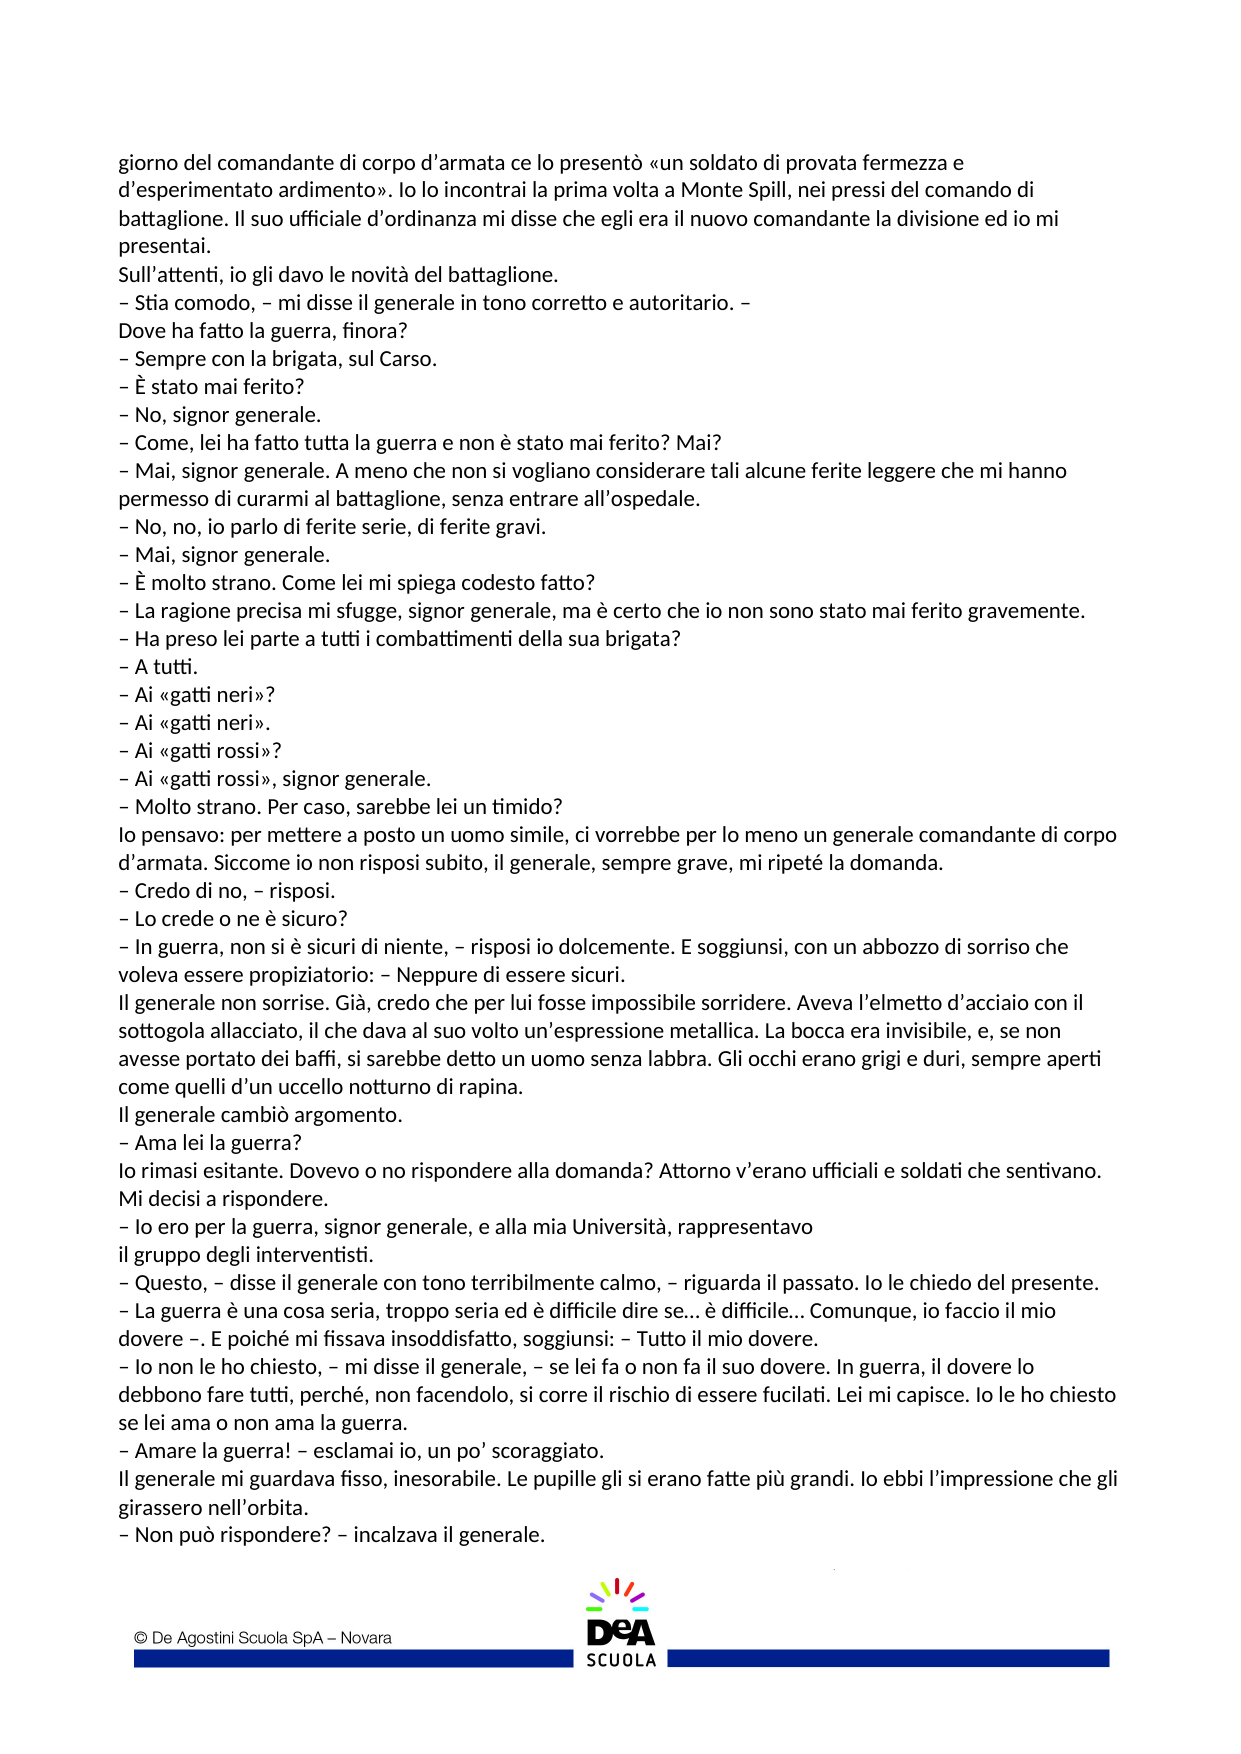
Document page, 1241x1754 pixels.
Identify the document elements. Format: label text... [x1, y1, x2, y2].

text – Ama lei la guerra? [118, 1128, 1122, 1156]
text – La ragione precisa mi sfugge, signor generale, ma è certo che io non sono stato mai ferito gravemente. [118, 596, 1122, 624]
text – È molto strano. Come lei mi spiega codesto fatto? [118, 568, 1122, 596]
text – Amare la guerra! – esclamai io, un po’ scoraggiato. [118, 1437, 1122, 1464]
text – Ai «gatti rossi»? [118, 736, 1122, 764]
text – Credo di no, – risposi. [118, 876, 1122, 904]
text Il generale cambiò argomento. [118, 1100, 1122, 1128]
picture [118, 1569, 1123, 1681]
text – Sempre con la brigata, sul Carso. [118, 344, 1122, 372]
text – Non può rispondere? – incalzava il generale. [118, 1521, 1122, 1549]
text Il generale mi guardava fisso, inesorabile. Le pupille gli si erano fatte più grandi. Io ebbi l’impressione che gli girassero nell’orbita. [118, 1464, 1122, 1521]
text – La guerra è una cosa seria, troppo seria ed è difficile dire se… è difficile… Comunque, io faccio il mio dovere –. E poiché mi fissava insoddisfatto, soggiunsi: – Tutto il mio dovere. [118, 1296, 1122, 1352]
text Io rimasi esitante. Dovevo o no rispondere alla domanda? Attorno v’erano ufficiali e soldati che sentivano. Mi decisi a rispondere. [118, 1156, 1122, 1212]
text – È stato mai ferito? [118, 372, 1122, 400]
text – No, no, io parlo di ferite serie, di ferite gravi. [118, 512, 1122, 540]
text – Lo crede o ne è sicuro? [118, 904, 1122, 932]
text – Come, lei ha fatto tutta la guerra e non è stato mai ferito? Mai? [118, 428, 1122, 456]
text il gruppo degli interventisti. [118, 1240, 1122, 1268]
text – A tutti. [118, 652, 1122, 680]
text – Ha preso lei parte a tutti i combattimenti della sua brigata? [118, 624, 1122, 652]
text – Mai, signor generale. A meno che non si vogliano considerare tali alcune ferite leggere che mi hanno permesso di curarmi al battaglione, senza entrare all’ospedale. [118, 456, 1122, 512]
text – Stia comodo, – mi disse il generale in tono corretto e autoritario. – [118, 288, 1122, 316]
text Dove ha fatto la guerra, finora? [118, 316, 1122, 344]
text Il generale non sorrise. Già, credo che per lui fosse impossibile sorridere. Aveva l’elmetto d’acciaio con il sottogola allacciato, il che dava al suo volto un’espressione metallica. La bocca era invisibile, e, se non avesse portato dei baffi, si sarebbe detto un uomo senza labbra. Gli occhi erano grigi e duri, sempre aperti come quelli d’un uccello notturno di rapina. [118, 988, 1122, 1100]
text – Ai «gatti neri». [118, 708, 1122, 736]
text – In guerra, non si è sicuri di niente, – risposi io dolcemente. E soggiunsi, con un abbozzo di sorriso che voleva essere propiziatorio: – Neppure di essere sicuri. [118, 932, 1122, 988]
text Sull’attenti, io gli davo le novità del battaglione. [118, 260, 1122, 288]
text – Mai, signor generale. [118, 540, 1122, 568]
text – Molto strano. Per caso, sarebbe lei un timido? [118, 792, 1122, 820]
text – Questo, – disse il generale con tono terribilmente calmo, – riguarda il passato. Io le chiedo del presente. [118, 1268, 1122, 1296]
text – No, signor generale. [118, 400, 1122, 428]
text – Io ero per la guerra, signor generale, e alla mia Università, rappresentavo [118, 1212, 1122, 1240]
text Io pensavo: per mettere a posto un uomo simile, ci vorrebbe per lo meno un generale comandante di corpo d’armata. Siccome io non risposi subito, il generale, sempre grave, mi ripeté la domanda. [118, 820, 1122, 876]
text – Ai «gatti rossi», signor generale. [118, 764, 1122, 792]
text – Io non le ho chiesto, – mi disse il generale, – se lei fa o non fa il suo dovere. In guerra, il dovere lo debbono fare tutti, perché, non facendolo, si corre il rischio di essere fucilati. Lei mi capisce. Io le ho chiesto se lei ama o non ama la guerra. [118, 1352, 1122, 1437]
text – Ai «gatti neri»? [118, 680, 1122, 708]
